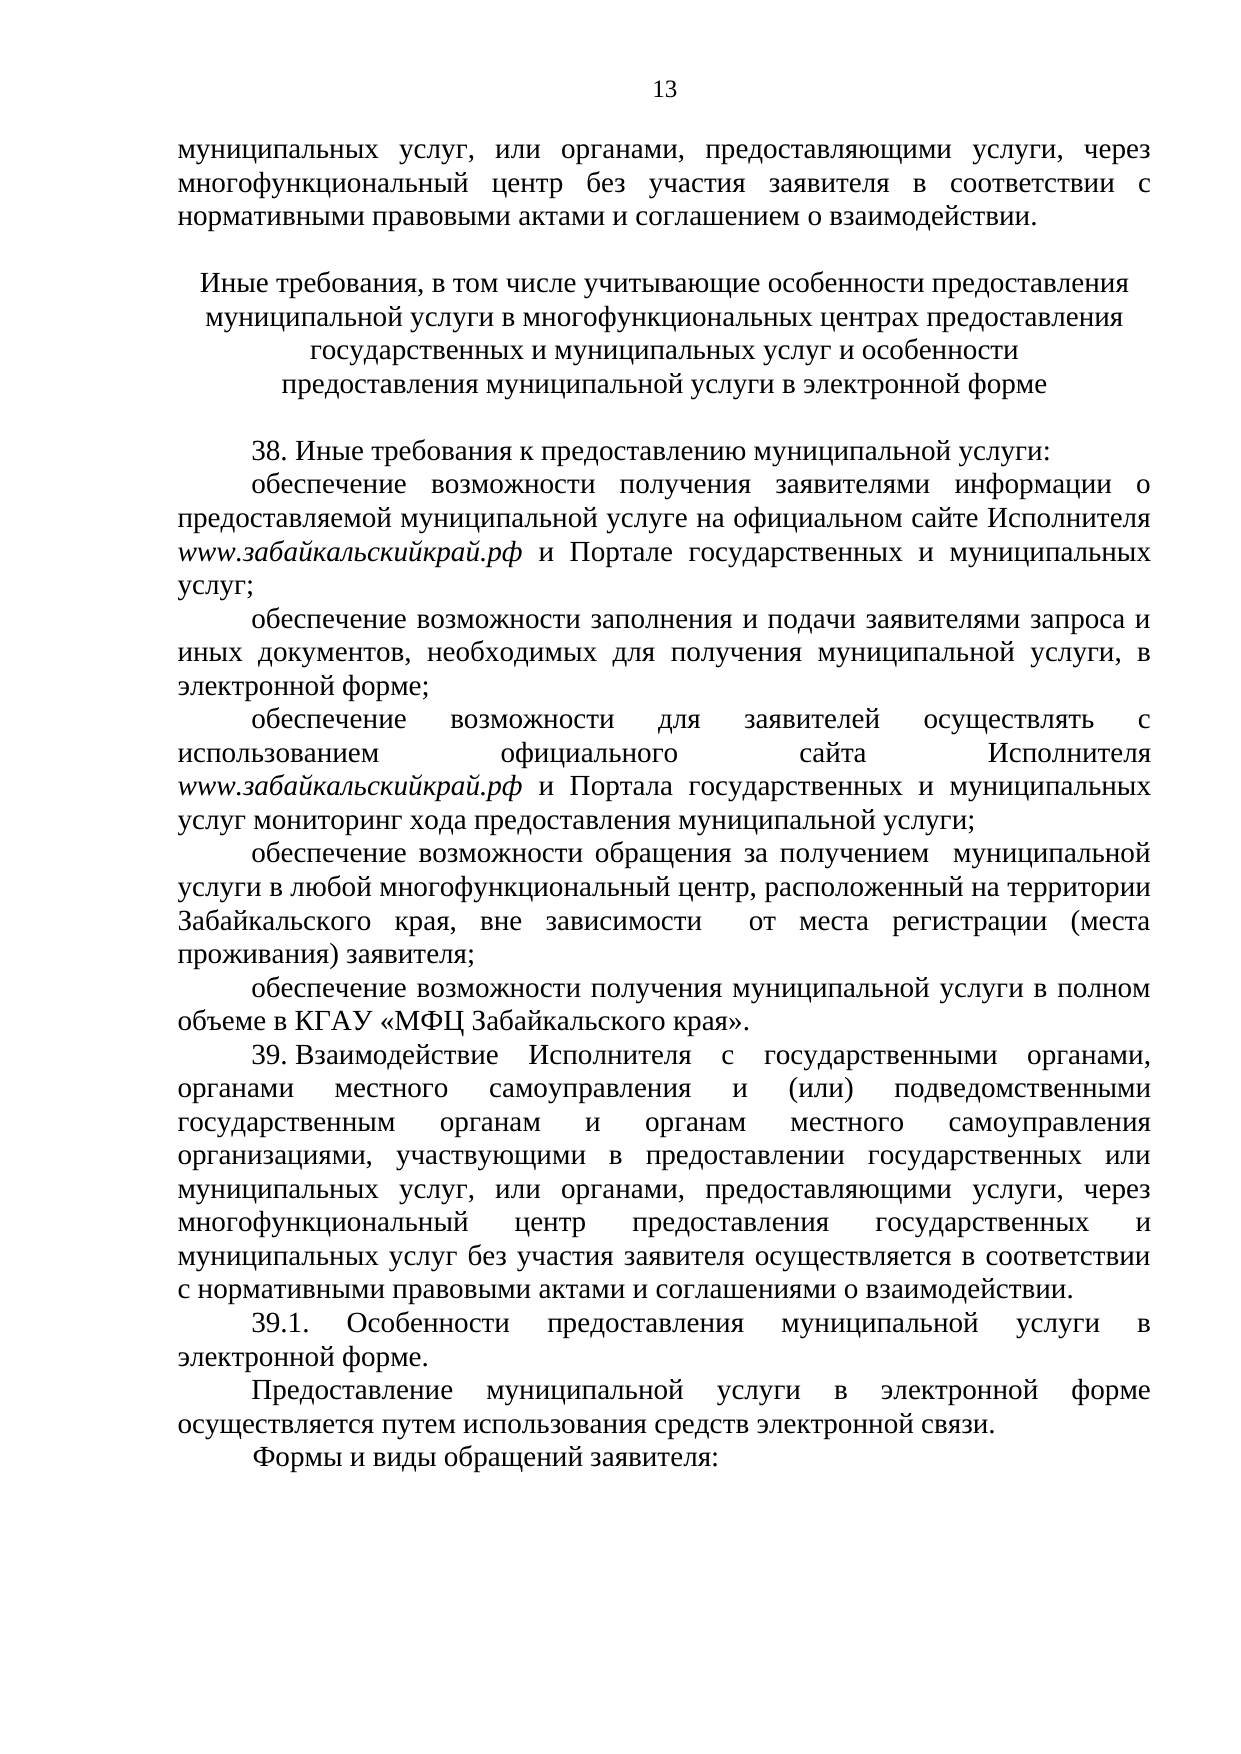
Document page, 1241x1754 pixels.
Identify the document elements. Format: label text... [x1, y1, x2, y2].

text 39. Взаимодействие Исполнителя с государственными органами, органами местного самоуправления и (или) подведомственными государственным органам и органам местного самоуправления организациями, участвующими в предоставлении государственных или муниципальных услуг, или органами, предоставляющими услуги, через многофункциональный центр предоставления государственных и муниципальных услуг без участия заявителя осуществляется в соответствии с нормативными правовыми актами и соглашениями о взаимодействии. [177, 1037, 1152, 1305]
text Иные требования, в том числе учитывающие особенности предоставления [177, 265, 1152, 299]
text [177, 131, 1152, 232]
text обеспечение возможности получения заявителями информации о предоставляемой муниципальной услуге на официальном сайте Исполнителя www.забайкальскийкрай.рф и Портале государственных и муниципальных услуг; [177, 467, 1152, 601]
text государственных и муниципальных услуг и особенности [177, 332, 1152, 366]
text обеспечение возможности получения муниципальной услуги в полном объеме в КГАУ «МФЦ Забайкальского края». [177, 970, 1152, 1037]
text 39.1. Особенности предоставления муниципальной услуги в электронной форме. [177, 1305, 1152, 1372]
text обеспечение возможности обращения за получением муниципальной услуги в любой многофункциональный центр, расположенный на территории Забайкальского края, вне зависимости от места регистрации (места проживания) заявителя; [177, 836, 1152, 970]
text Предоставление муниципальной услуги в электронной форме осуществляется путем использования средств электронной связи. [177, 1372, 1152, 1439]
text обеспечение возможности для заявителей осуществлять с использованием официального сайта Исполнителя www.забайкальскийкрай.рф и Портала государственных и муниципальных услуг мониторинг хода предоставления муниципальной услуги; [177, 701, 1152, 836]
text Формы и виды обращений заявителя: [177, 1439, 1152, 1473]
text муниципальной услуги в многофункциональных центрах предоставления [177, 299, 1152, 332]
text 38. Иные требования к предоставлению муниципальной услуги: [177, 433, 1152, 467]
text предоставления муниципальной услуги в электронной форме [177, 366, 1152, 399]
text обеспечение возможности заполнения и подачи заявителями запроса и иных документов, необходимых для получения муниципальной услуги, в электронной форме; [177, 601, 1152, 701]
